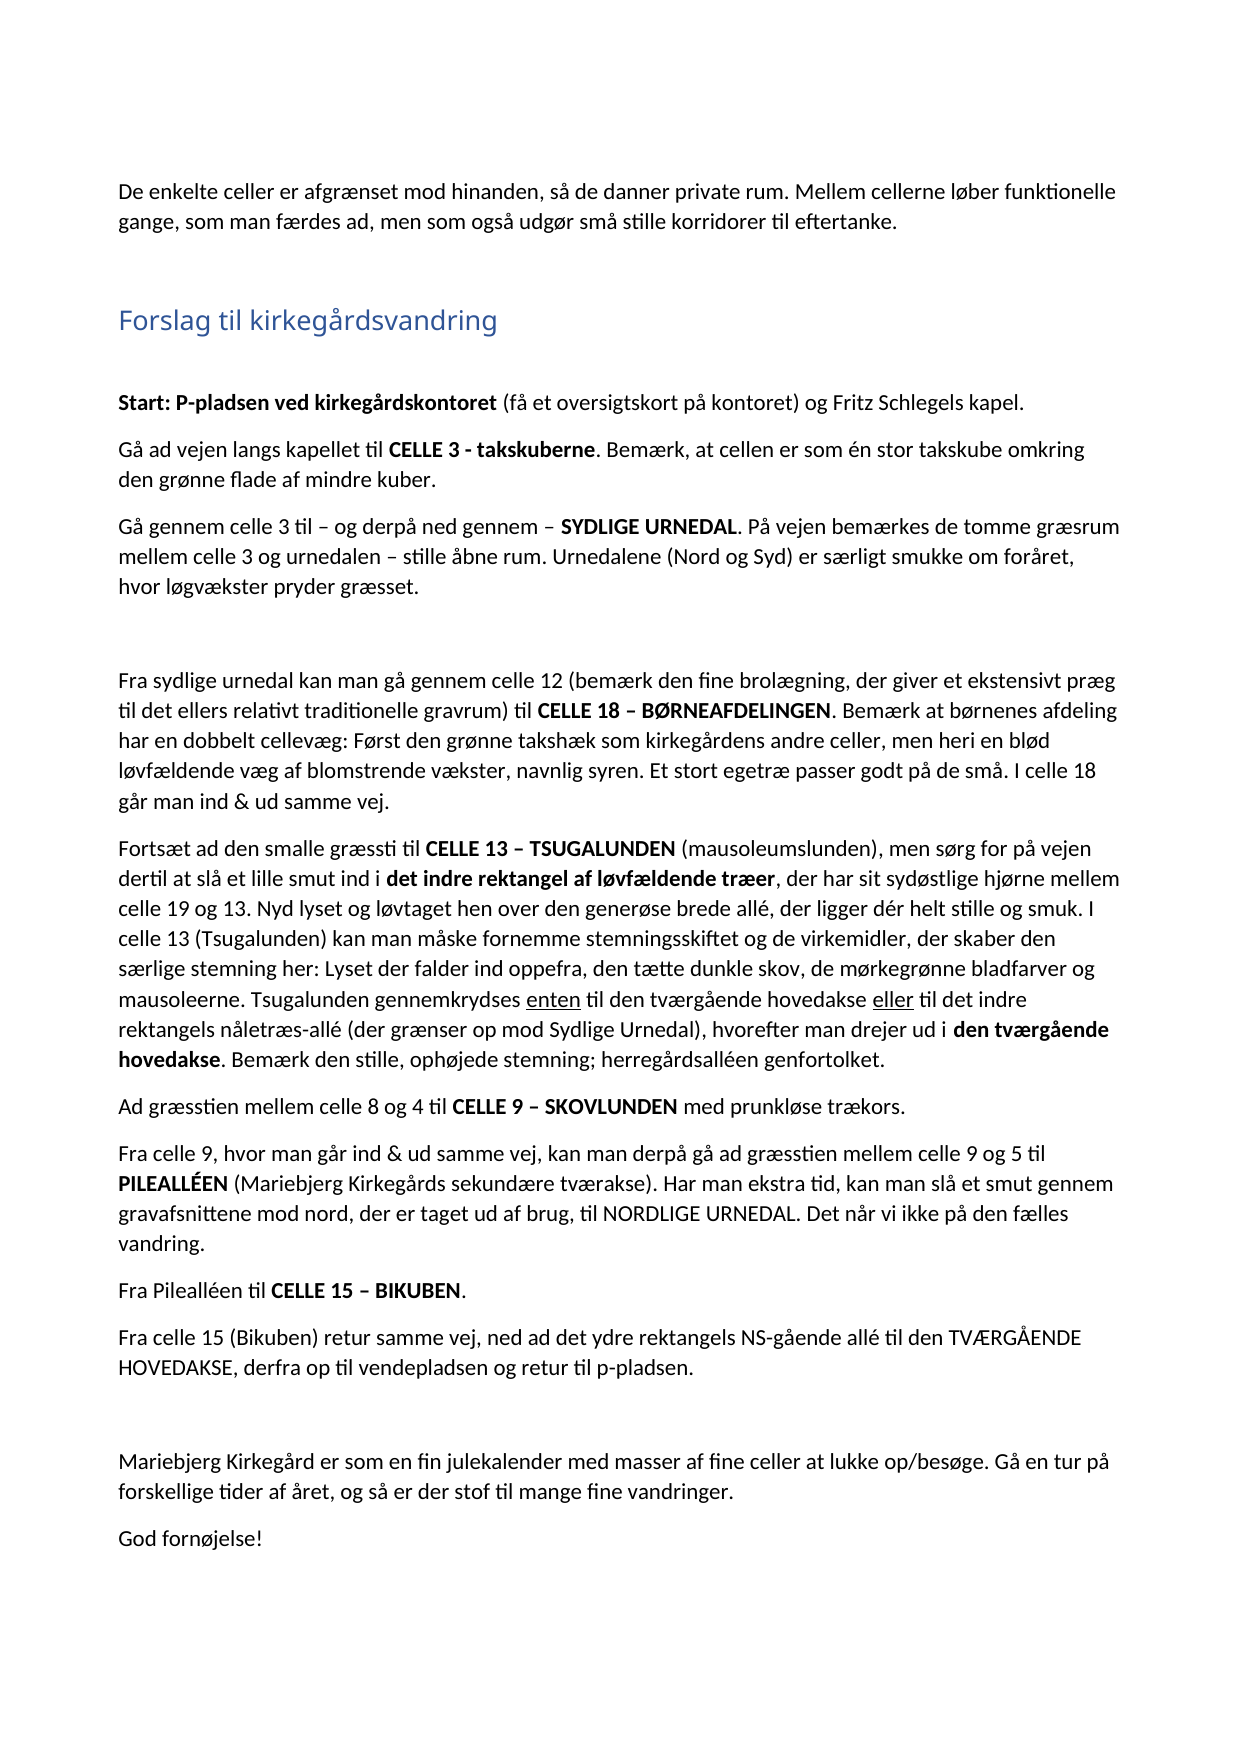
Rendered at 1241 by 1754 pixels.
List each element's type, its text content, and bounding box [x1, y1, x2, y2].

text De enkelte celler er afgrænset mod hinanden, så de danner private rum. Mellem cellerne løber funktionelle gange, som man færdes ad, men som også udgør små stille korridorer til eftertanke. [118, 177, 1122, 235]
text Fra sydlige urnedal kan man gå gennem celle 12 (bemærk den fine brolægning, der giver et ekstensivt præg til det ellers relativt traditionelle gravrum) til CELLE 18 – BØRNEAFDELINGEN. Bemærk at børnenes afdeling har en dobbelt cellevæg: Først den grønne takshæk som kirkegårdens andre celler, men heri en blød løvfældende væg af blomstrende vækster, navnlig syren. Et stort egetræ passer godt på de små. I celle 18 går man ind & ud samme vej. [118, 666, 1122, 815]
text Mariebjerg Kirkegård er som en fin julekalender med masser af fine celler at lukke op/besøge. Gå en tur på forskellige tider af året, og så er der stof til mange fine vandringer. [118, 1447, 1122, 1505]
text God fornøjelse! [118, 1524, 1122, 1552]
text Gå ad vejen langs kapellet til CELLE 3 - takskuberne. Bemærk, at cellen er som én stor takskube omkring den grønne flade af mindre kuber. [118, 435, 1122, 493]
text Ad græsstien mellem celle 8 og 4 til CELLE 9 – SKOVLUNDEN med prunkløse trækors. [118, 1092, 1122, 1120]
text Fra celle 15 (Bikuben) retur samme vej, ned ad det ydre rektangels NS-gående allé til den TVÆRGÅENDE HOVEDAKSE, derfra op til vendepladsen og retur til p-pladsen. [118, 1323, 1122, 1381]
text Fra celle 9, hvor man går ind & ud samme vej, kan man derpå gå ad græsstien mellem celle 9 og 5 til PILEALLÉEN (Mariebjerg Kirkegårds sekundære tværakse). Har man ekstra tid, kan man slå et smut gennem gravafsnittene mod nord, der er taget ud af brug, til NORDLIGE URNEDAL. Det når vi ikke på den fælles vandring. [118, 1139, 1122, 1257]
text Start: P-pladsen ved kirkegårdskontoret (få et oversigtskort på kontoret) og Fritz Schlegels kapel. [118, 388, 1122, 416]
text Fortsæt ad den smalle græssti til CELLE 13 – TSUGALUNDEN (mausoleumslunden), men sørg for på vejen dertil at slå et lille smut ind i det indre rektangel af løvfældende træer, der har sit sydøstlige hjørne mellem celle 19 og 13. Nyd lyset og løvtaget hen over den generøse brede allé, der ligger dér helt stille og smuk. I celle 13 (Tsugalunden) kan man måske fornemme stemningsskiftet og de virkemidler, der skaber den særlige stemning her: Lyset der falder ind oppefra, den tætte dunkle skov, de mørkegrønne bladfarver og mausoleerne. Tsugalunden gennemkrydses enten til den tværgående hovedakse eller til det indre rektangels nåletræs-allé (der grænser op mod Sydlige Urnedal), hvorefter man drejer ud i den tværgående hovedakse. Bemærk den stille, ophøjede stemning; herregårdsalléen genfortolket. [118, 834, 1122, 1073]
text Fra Pilealléen til CELLE 15 – BIKUBEN. [118, 1276, 1122, 1304]
subtitle Forslag til kirkegårdsvandring [118, 301, 1122, 338]
text Gå gennem celle 3 til – og derpå ned gennem – SYDLIGE URNEDAL. På vejen bemærkes de tomme græsrum mellem celle 3 og urnedalen – stille åbne rum. Urnedalene (Nord og Syd) er særligt smukke om foråret, hvor løgvækster pryder græsset. [118, 512, 1122, 600]
